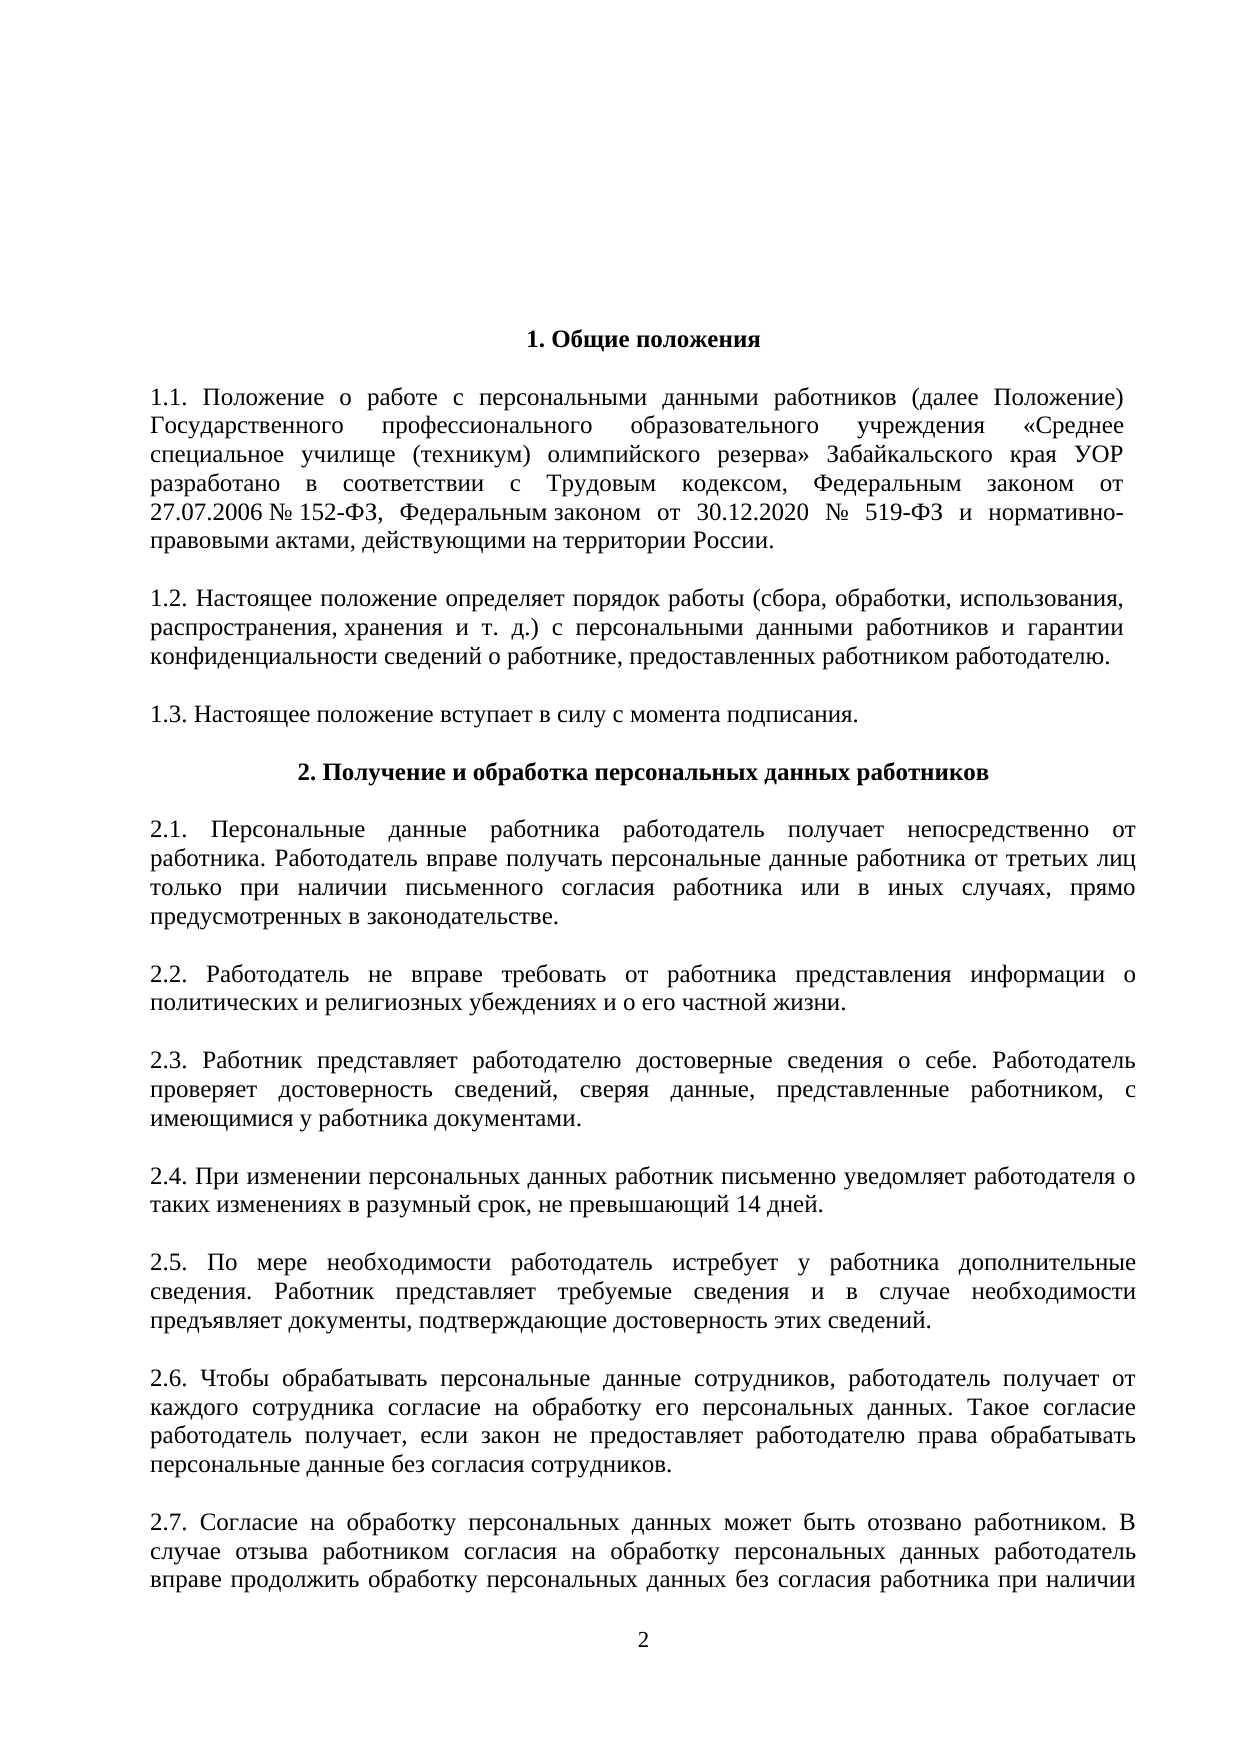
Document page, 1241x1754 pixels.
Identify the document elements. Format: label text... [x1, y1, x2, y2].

text 2.1. Персональные данные работника работодатель получает непосредственно от работника. Работодатель вправе получать персональные данные работника от третьих лиц только при наличии письменного согласия работника или в иных случаях, прямо предусмотренных в законодательстве. [150, 814, 1137, 929]
text 2.4. При изменении персональных данных работник письменно уведомляет работодателя о таких изменениях в разумный срок, не превышающий 14 дней. [150, 1161, 1137, 1218]
text 2.2. Работодатель не вправе требовать от работника представления информации о политических и религиозных убеждениях и о его частной жизни. [150, 959, 1137, 1016]
text 1.1. Положение о работе с персональными данными работников (далее Положение) Государственного профессионального образовательного учреждения «Среднее специальное училище (техникум) олимпийского резерва» Забайкальского края УОР разработано в соответствии с Трудовым кодексом, Федеральным законом от 27.07.2006 № 152-ФЗ, Федеральным законом от 30.12.2020 № 519-ФЗ и нормативно-правовыми актами, действующими на территории России. [150, 382, 1124, 554]
text 2.5. По мере необходимости работодатель истребует у работника дополнительные сведения. Работник представляет требуемые сведения и в случае необходимости предъявляет документы, подтверждающие достоверность этих сведений. [150, 1247, 1137, 1334]
text 1.2. Настоящее положение определяет порядок работы (сбора, обработки, использования, распространения, хранения и т. д.) с персональными данными работников и гарантии конфиденциальности сведений о работнике, предоставленных работником работодателю. [150, 583, 1124, 669]
text 2. Получение и обработка персональных данных работников [150, 757, 1137, 785]
text 2.3. Работник представляет работодателю достоверные сведения о себе. Работодатель проверяет достоверность сведений, сверяя данные, представленные работником, с имеющимися у работника документами. [150, 1045, 1137, 1132]
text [150, 1507, 1137, 1593]
text 2.6. Чтобы обрабатывать персональные данные сотрудников, работодатель получает от каждого сотрудника согласие на обработку его персональных данных. Такое согласие работодатель получает, если закон не предоставляет работодателю права обрабатывать персональные данные без согласия сотрудников. [150, 1363, 1137, 1478]
text 1.3. Настоящее положение вступает в силу с момента подписания. [150, 699, 1124, 727]
text 1. Общие положения [150, 324, 1137, 352]
